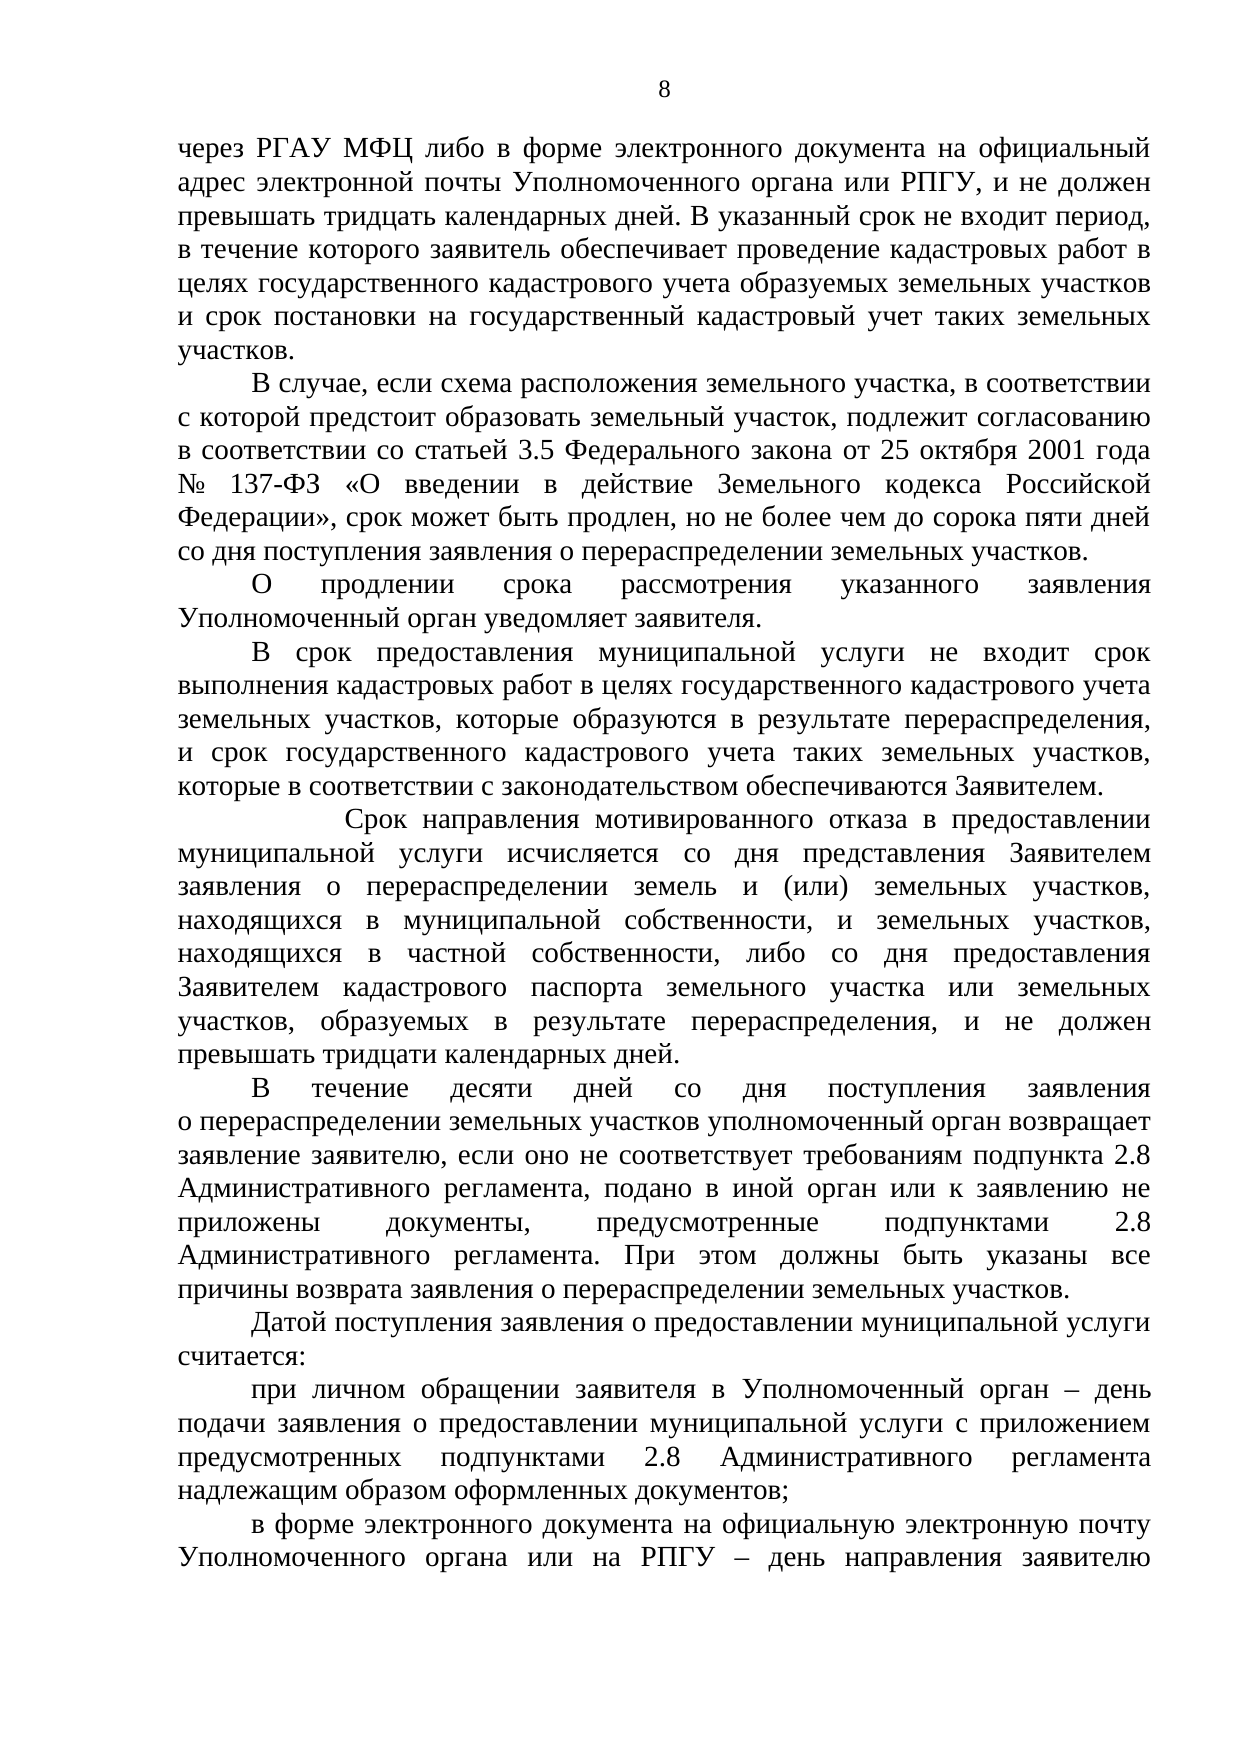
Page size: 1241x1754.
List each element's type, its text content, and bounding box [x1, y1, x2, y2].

text Срок направления мотивированного отказа в предоставлении муниципальной услуги исчисляется со дня представления Заявителем заявления о перераспределении земель и (или) земельных участков, находящихся в муниципальной собственности, и земельных участков, находящихся в частной собственности, либо со дня предоставления Заявителем кадастрового паспорта земельного участка или земельных участков, образуемых в результате перераспределения, и не должен превышать тридцати календарных дней. [177, 801, 1152, 1070]
text при личном обращении заявителя в Уполномоченный орган – день подачи заявления о предоставлении муниципальной услуги с приложением предусмотренных подпунктами 2.8 Административного регламента надлежащим образом оформленных документов; [177, 1372, 1152, 1506]
text В срок предоставления муниципальной услуги не входит срок выполнения кадастровых работ в целях государственного кадастрового учета земельных участков, которые образуются в результате перераспределения, и срок государственного кадастрового учета таких земельных участков, которые в соответствии с законодательством обеспечиваются Заявителем. [177, 634, 1152, 801]
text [177, 131, 1152, 365]
text Датой поступления заявления о предоставлении муниципальной услуги считается: [177, 1304, 1152, 1372]
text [177, 1506, 1152, 1573]
text В течение десяти дней со дня поступления заявления о перераспределении земельных участков уполномоченный орган возвращает заявление заявителю, если оно не соответствует требованиям подпункта 2.8 Административного регламента, подано в иной орган или к заявлению не приложены документы, предусмотренные подпунктами 2.8 Административного регламента. При этом должны быть указаны все причины возврата заявления о перераспределении земельных участков. [177, 1070, 1152, 1304]
text О продлении срока рассмотрения указанного заявления Уполномоченный орган уведомляет заявителя. [177, 567, 1152, 634]
text В случае, если схема расположения земельного участка, в соответствии с которой предстоит образовать земельный участок, подлежит согласованию в соответствии со статьей 3.5 Федерального закона от 25 октября 2001 года № 137-ФЗ «О введении в действие Земельного кодекса Российской Федерации», срок может быть продлен, но не более чем до сорока пяти дней со дня поступления заявления о перераспределении земельных участков. [177, 365, 1152, 567]
